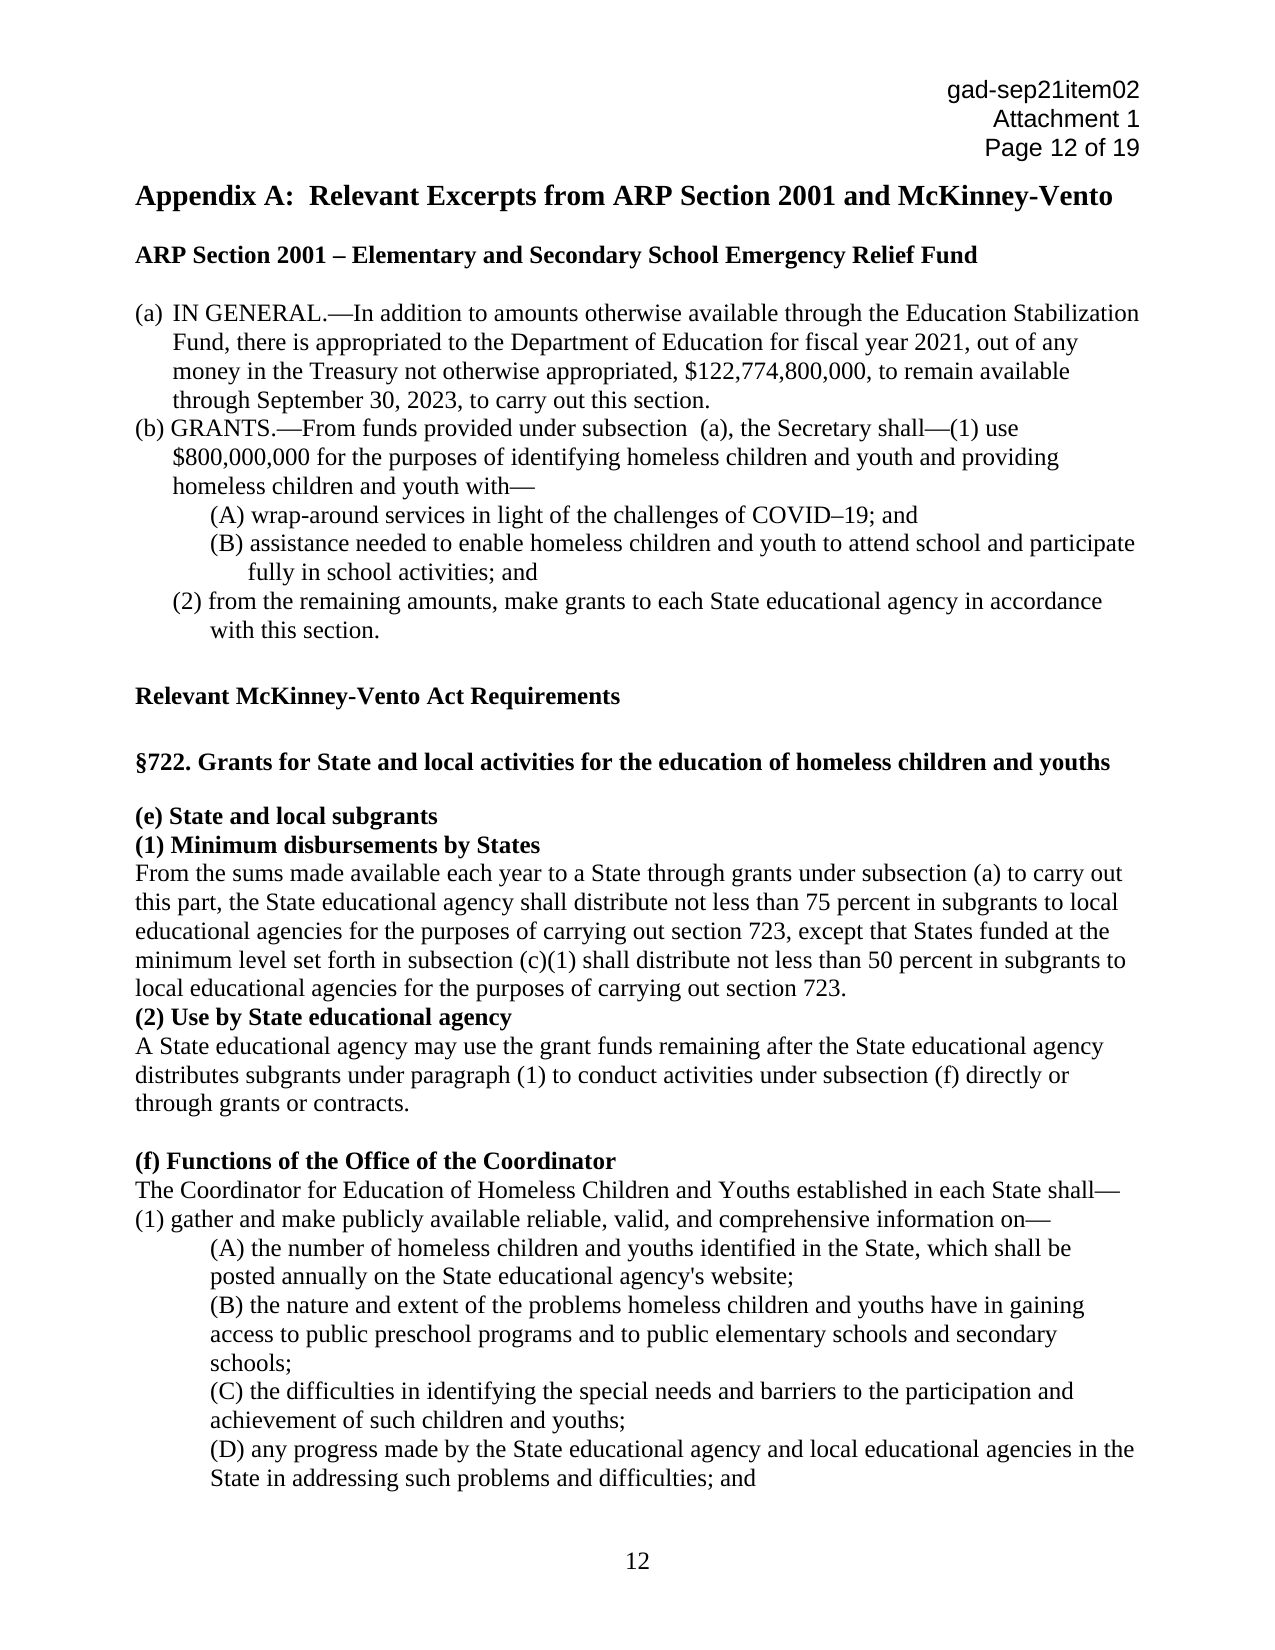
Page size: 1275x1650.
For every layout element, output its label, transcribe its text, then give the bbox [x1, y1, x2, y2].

subtitle §722. Grants for State and local activities for the education of homeless children and youths [135, 747, 1136, 776]
text (B) assistance needed to enable homeless children and youth to attend school and participate fully in school activities; and [210, 528, 1140, 586]
text (A) the number of homeless children and youths identified in the State, which shall be posted annually on the State educational agency's website; [210, 1233, 1136, 1290]
subtitle Appendix A: Relevant Excerpts from ARP Section 2001 and McKinney-Vento [135, 178, 1140, 211]
subtitle (2) Use by State educational agency [135, 1002, 1136, 1031]
subtitle (e) State and local subgrants [135, 801, 1136, 830]
text From the sums made available each year to a State through grants under subsection (a) to carry out this part, the State educational agency shall distribute not less than 75 percent in subgrants to local educational agencies for the purposes of carrying out section 723, except that States funded at the minimum level set forth in subsection (c)(1) shall distribute not less than 50 percent in subgrants to local educational agencies for the purposes of carrying out section 723. [135, 858, 1136, 1002]
text A State educational agency may use the grant funds remaining after the State educational agency distributes subgrants under paragraph (1) to conduct activities under subsection (f) directly or through grants or contracts. [135, 1031, 1136, 1117]
text (D) any progress made by the State educational agency and local educational agencies in the State in addressing such problems and difficulties; and [210, 1434, 1136, 1491]
subtitle (f) Functions of the Office of the Coordinator [135, 1146, 1136, 1175]
list IN GENERAL.—In addition to amounts otherwise available through the Education Stabilization Fund, there is appropriated to the Department of Education for fiscal year 2021, out of any money in the Treasury not otherwise appropriated, $122,774,800,000, to remain available through September 30, 2023, to carry out this section. [135, 298, 1140, 413]
subtitle (1) Minimum disbursements by States [135, 830, 1136, 858]
text (b) GRANTS.—From funds provided under subsection (a), the Secretary shall—(1) use $800,000,000 for the purposes of identifying homeless children and youth and providing homeless children and youth with— [135, 413, 1140, 500]
subtitle Relevant McKinney-Vento Act Requirements [135, 681, 1136, 710]
text (2) from the remaining amounts, make grants to each State educational agency in accordance with this section. [172, 586, 1140, 643]
subtitle ARP Section 2001 – Elementary and Secondary School Emergency Relief Fund [135, 241, 1136, 269]
text (1) gather and make publicly available reliable, valid, and comprehensive information on— [135, 1204, 1136, 1233]
text (A) wrap-around services in light of the challenges of COVID–19; and [210, 500, 1140, 528]
text The Coordinator for Education of Homeless Children and Youths established in each State shall— [135, 1175, 1136, 1204]
text (C) the difficulties in identifying the special needs and barriers to the participation and achievement of such children and youths; [210, 1376, 1136, 1434]
text (B) the nature and extent of the problems homeless children and youths have in gaining access to public preschool programs and to public elementary schools and secondary schools; [210, 1290, 1136, 1376]
